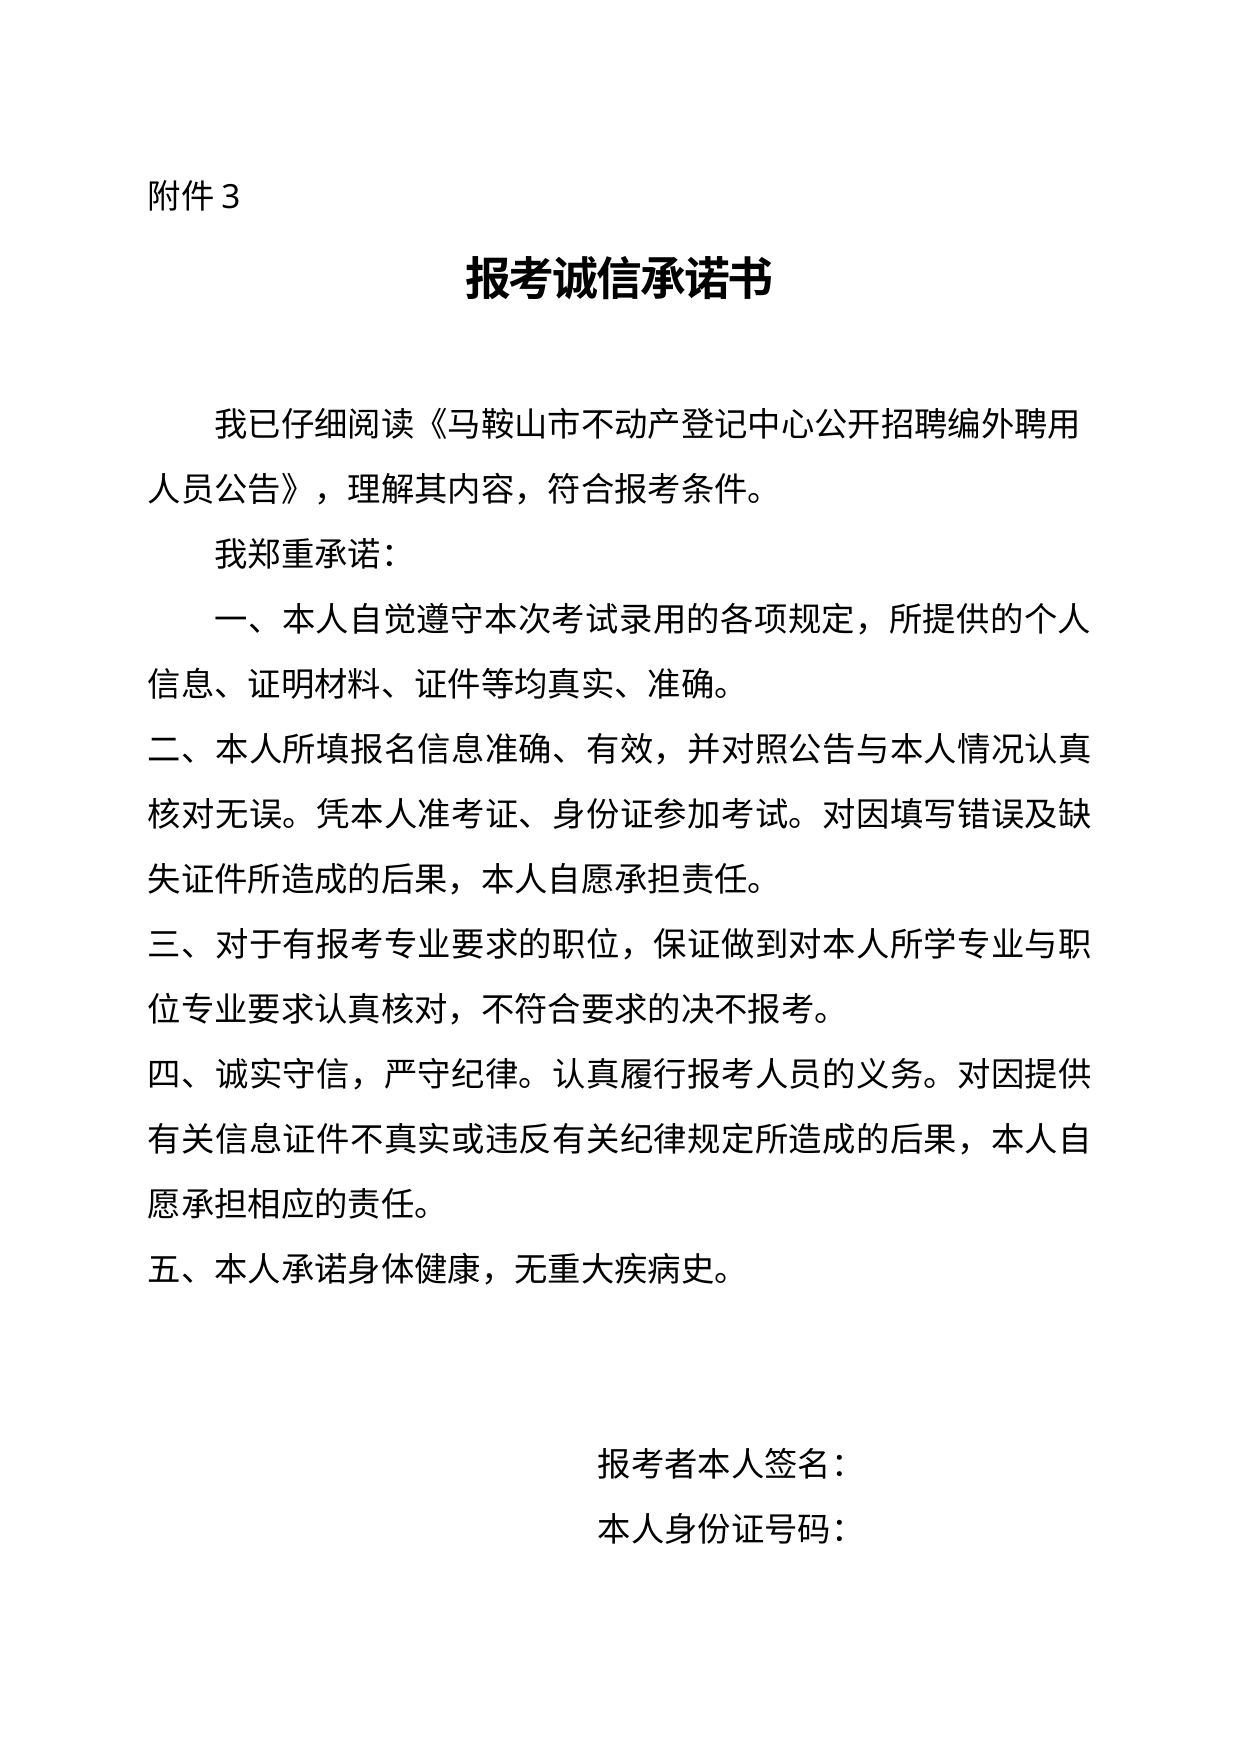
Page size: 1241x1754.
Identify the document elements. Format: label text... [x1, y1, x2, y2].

text 四、诚实守信，严守纪律。认真履行报考人员的义务。对因提供有关信息证件不真实或违反有关纪律规定所造成的后果，本人自愿承担相应的责任。 [148, 1039, 1092, 1234]
text 我已仔细阅读《马鞍山市不动产登记中心公开招聘编外聘用人员公告》，理解其内容，符合报考条件。 [148, 389, 1092, 519]
text 我郑重承诺： [148, 519, 1092, 584]
text 附件3 [148, 162, 1092, 227]
text 本人身份证号码： [148, 1494, 1092, 1559]
text 五、本人承诺身体健康，无重大疾病史。 [148, 1234, 1092, 1299]
text 报考者本人签名： [148, 1429, 1092, 1494]
text 一、本人自觉遵守本次考试录用的各项规定，所提供的个人信息、证明材料、证件等均真实、准确。 [148, 584, 1092, 714]
text 报考诚信承诺书 [148, 227, 1092, 324]
text 二、本人所填报名信息准确、有效，并对照公告与本人情况认真核对无误。凭本人准考证、身份证参加考试。对因填写错误及缺失证件所造成的后果，本人自愿承担责任。 [148, 714, 1092, 909]
text 三、对于有报考专业要求的职位，保证做到对本人所学专业与职位专业要求认真核对，不符合要求的决不报考。 [148, 909, 1092, 1039]
